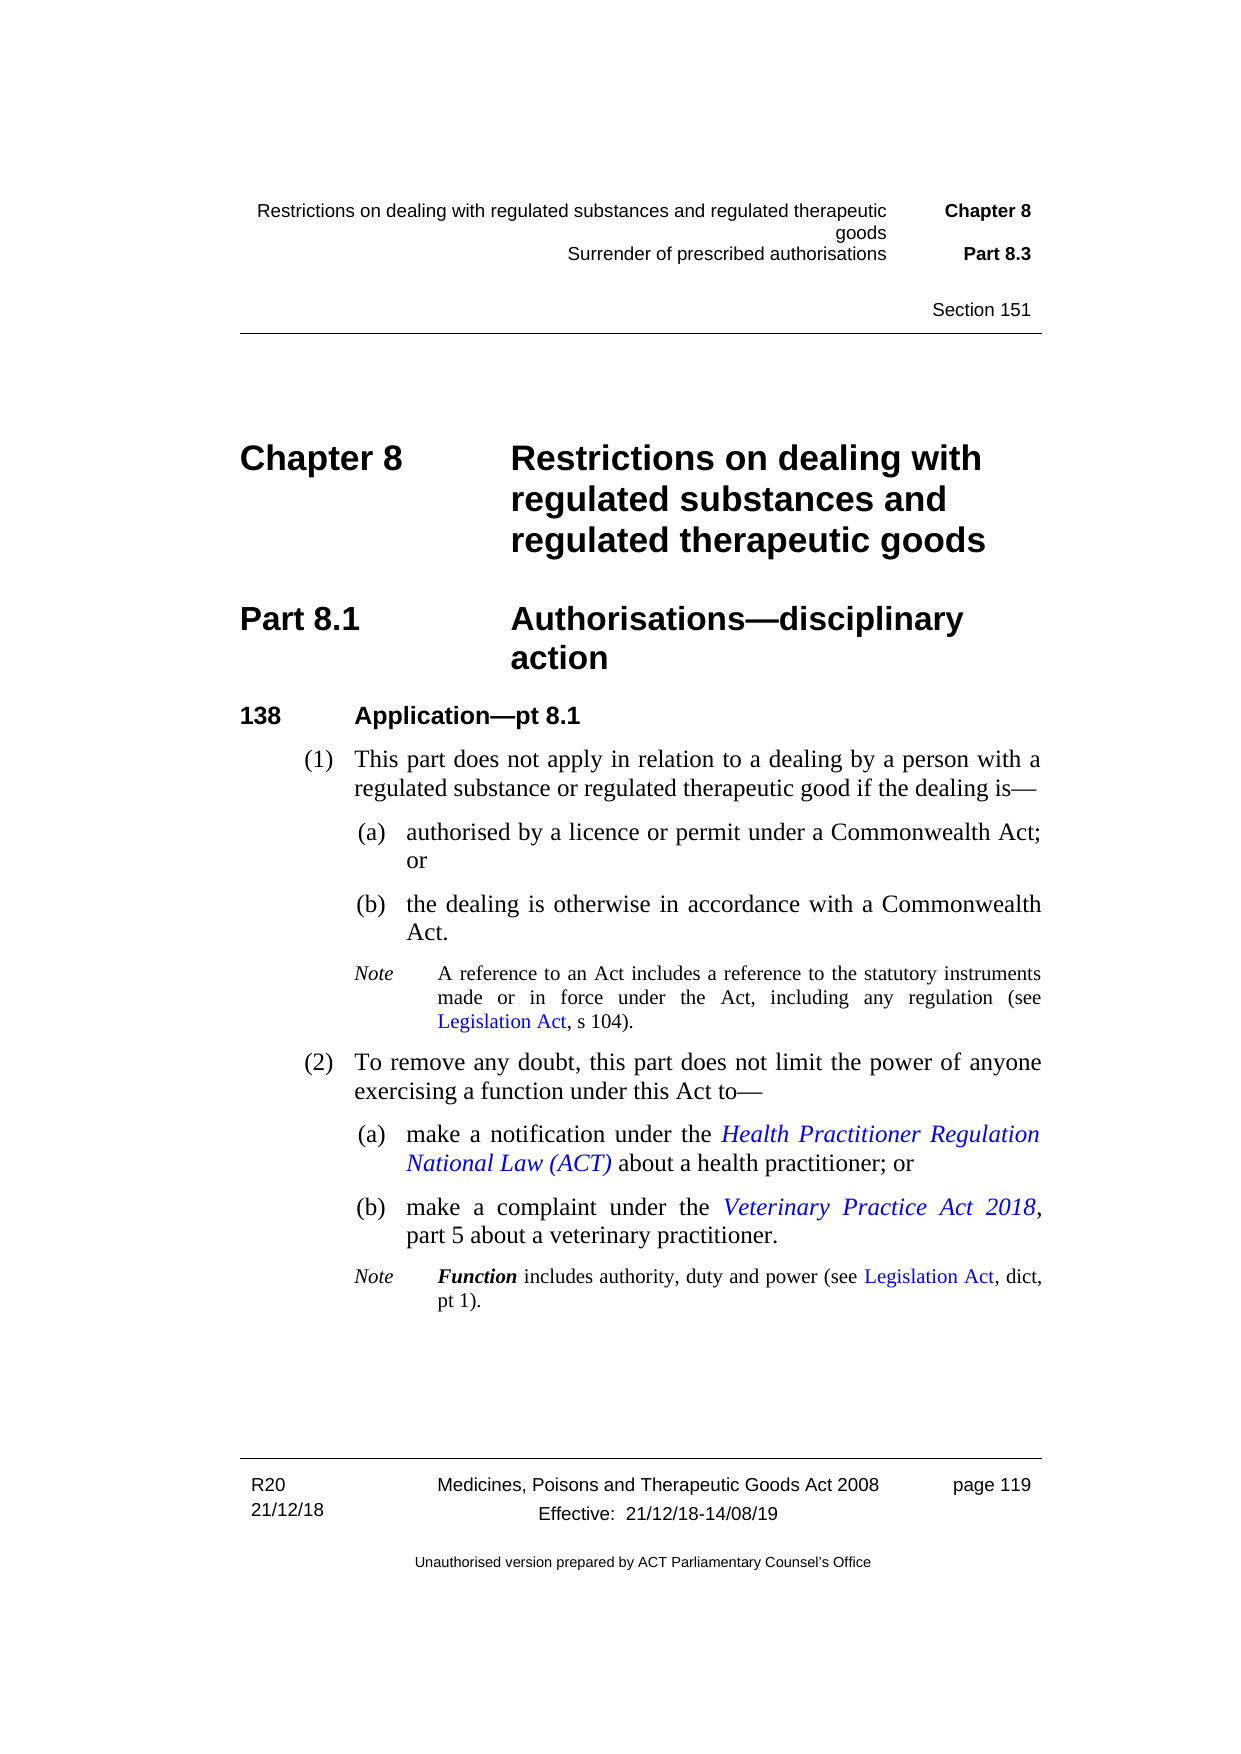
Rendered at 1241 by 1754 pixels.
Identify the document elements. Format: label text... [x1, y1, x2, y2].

text 138 Application—pt 8.1 [239, 701, 1042, 730]
text (a) make a notification under the Health Practitioner Regulation National Law (ACT) about a health practitioner; or [239, 1119, 1042, 1177]
text Note Function includes authority, duty and power (see Legislation Act, dict, pt 1). [354, 1264, 1042, 1312]
text Note A reference to an Act includes a reference to the statutory instruments made or in force under the Act, including any regulation (see Legislation Act, s 104). [354, 961, 1042, 1033]
text Part 8.1 Authorisations—disciplinary action [239, 599, 1042, 676]
text (2) To remove any doubt, this part does not limit the power of anyone exercising a function under this Act to— [239, 1047, 1042, 1105]
text (b) the dealing is otherwise in accordance with a Commonwealth Act. [239, 889, 1042, 946]
text Chapter 8 Restrictions on dealing with regulated substances and regulated therapeutic goods [239, 437, 1042, 560]
text (1) This part does not apply in relation to a dealing by a person with a regulated substance or regulated therapeutic good if the dealing is— [239, 744, 1042, 802]
text (b) make a complaint under the Veterinary Practice Act 2018, part 5 about a veterinary practitioner. [239, 1192, 1042, 1249]
text (a) authorised by a licence or permit under a Commonwealth Act; or [239, 817, 1042, 874]
